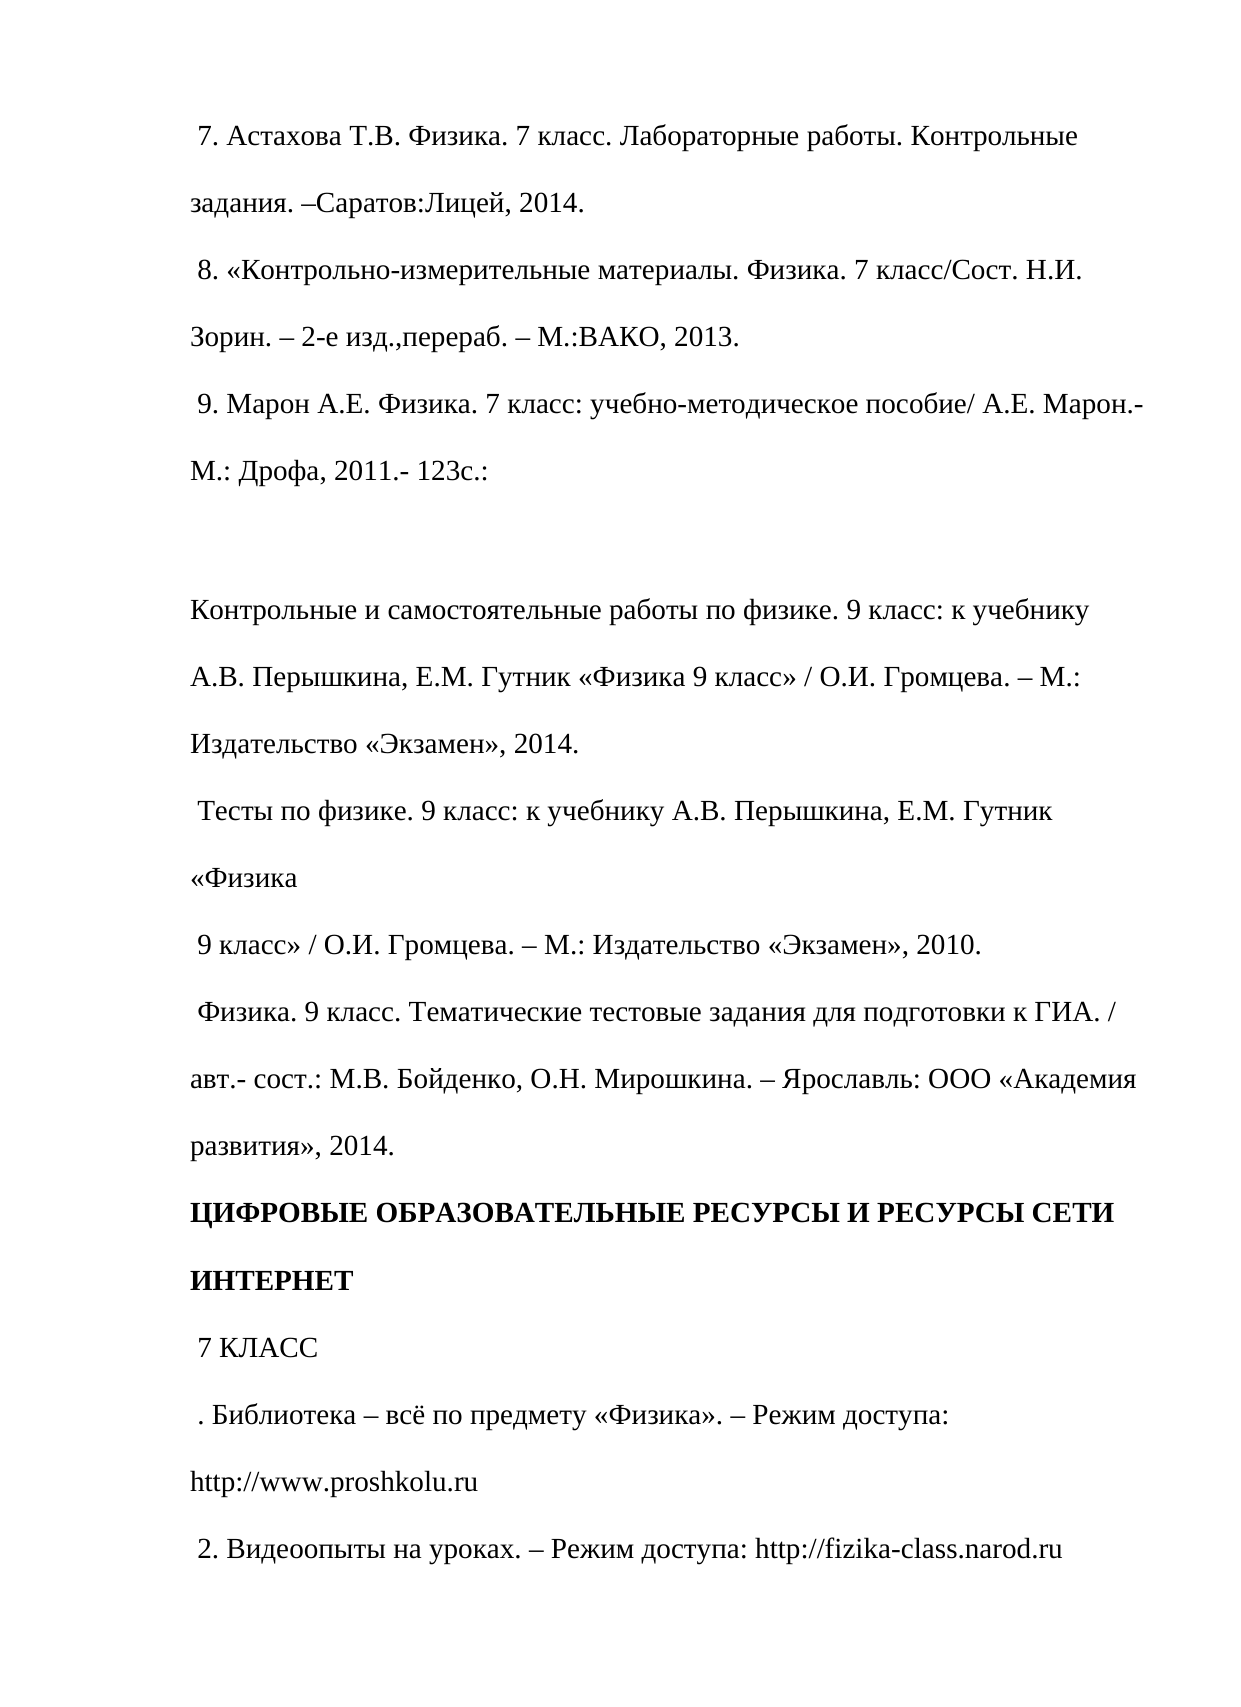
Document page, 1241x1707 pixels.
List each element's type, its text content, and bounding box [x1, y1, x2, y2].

text ЦИФРОВЫЕ ОБРАЗОВАТЕЛЬНЫЕ РЕСУРСЫ И РЕСУРСЫ СЕТИ ИНТЕРНЕТ [190, 1196, 1152, 1296]
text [190, 118, 1152, 1162]
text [190, 1330, 1152, 1564]
